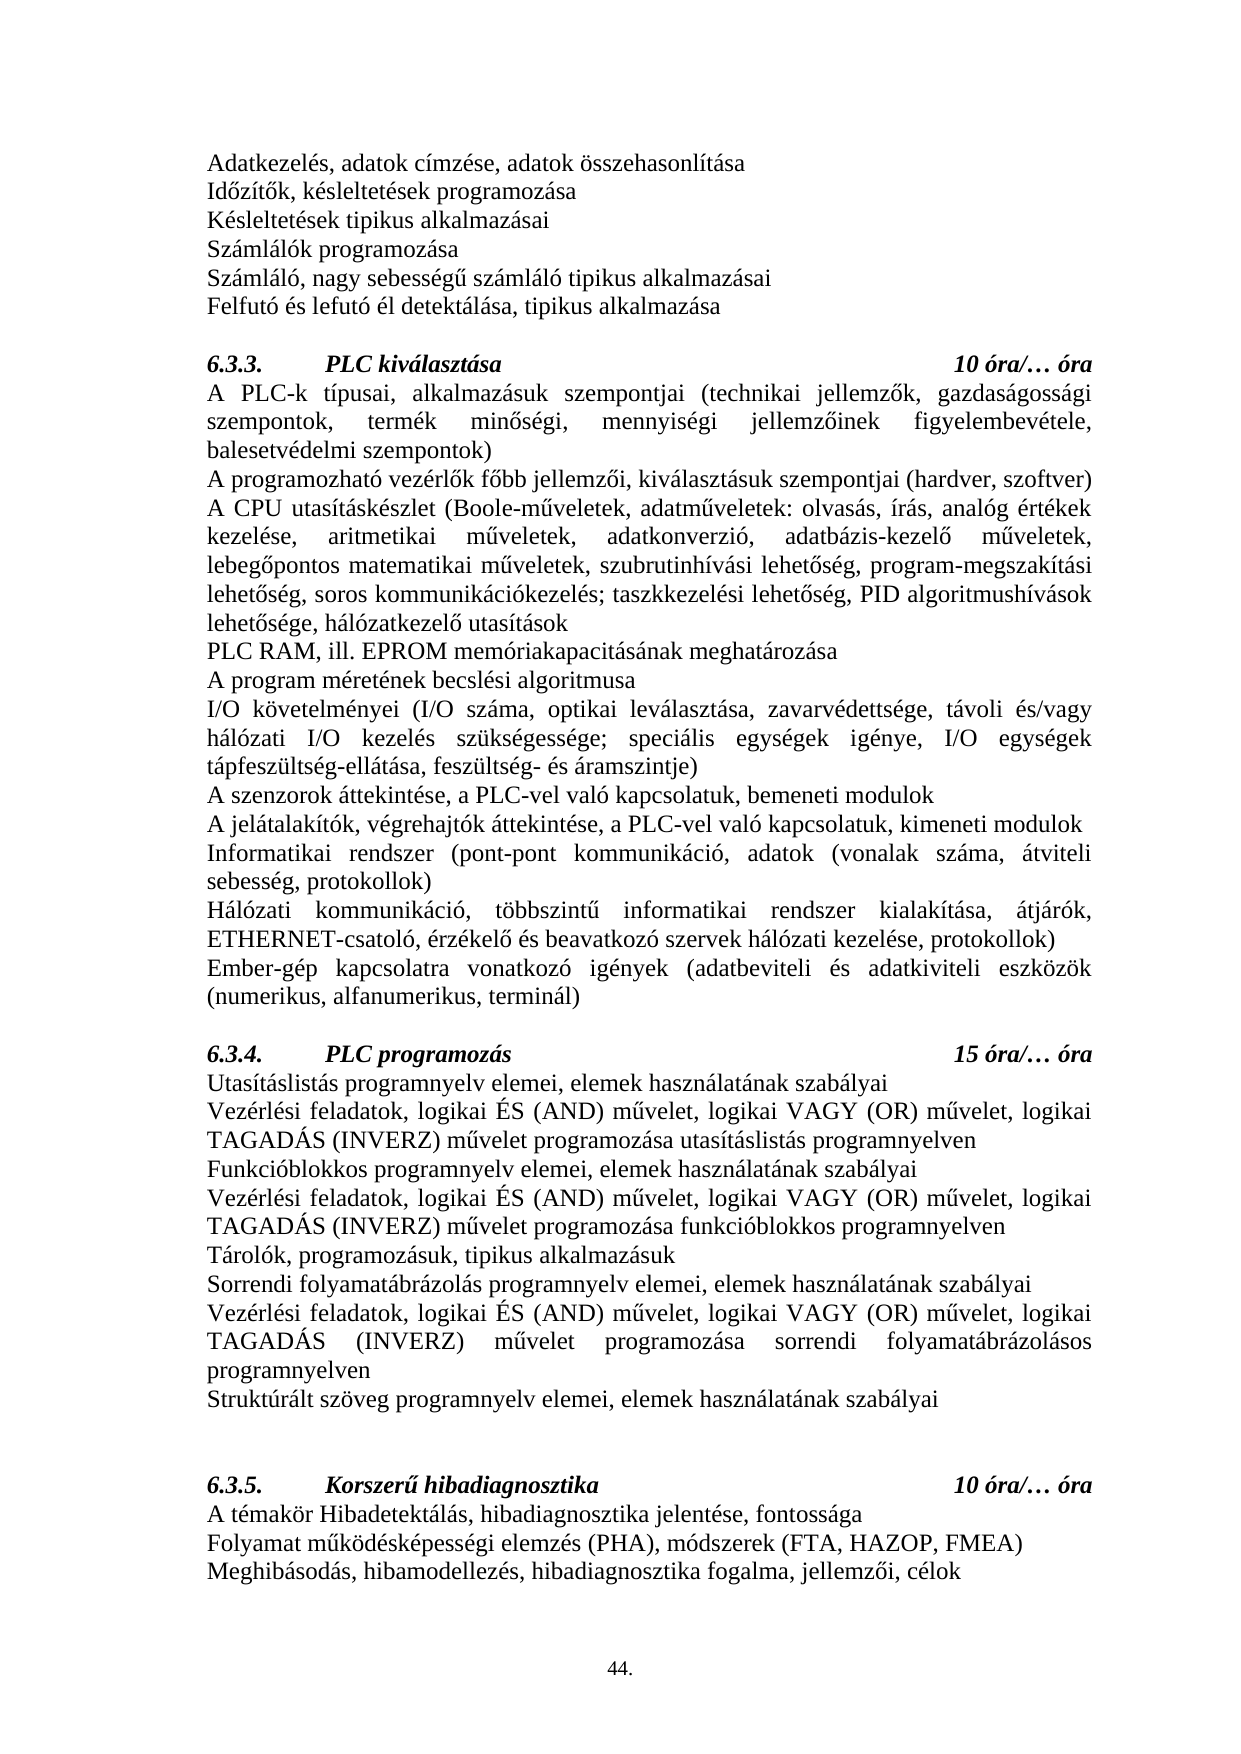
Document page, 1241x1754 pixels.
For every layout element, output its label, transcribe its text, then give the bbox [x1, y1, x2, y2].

text Struktúrált szöveg programnyelv elemei, elemek használatának szabályai [207, 1384, 1093, 1413]
list Korszerű hibadiagnosztika 10 óra/… óra [207, 1470, 1093, 1499]
text Meghibásodás, hibamodellezés, hibadiagnosztika fogalma, jellemzői, célok [207, 1556, 1093, 1585]
text Utasításlistás programnyelv elemei, elemek használatának szabályai [207, 1068, 1093, 1096]
text Hálózati kommunikáció, többszintű informatikai rendszer kialakítása, átjárók, ETHERNET-csatoló, érzékelő és beavatkozó szervek hálózati kezelése, protokollok) [207, 895, 1093, 953]
text Folyamat működésképességi elemzés (PHA), módszerek (FTA, HAZOP, FMEA) [207, 1528, 1093, 1556]
text Informatikai rendszer (pont-pont kommunikáció, adatok (vonalak száma, átviteli sebesség, protokollok) [207, 838, 1093, 895]
text Felfutó és lefutó él detektálása, tipikus alkalmazása [207, 291, 1093, 320]
text Számláló, nagy sebességű számláló tipikus alkalmazásai [207, 263, 1093, 291]
text Tárolók, programozásuk, tipikus alkalmazásuk [207, 1240, 1093, 1269]
text A program méretének becslési algoritmusa [207, 665, 1093, 694]
text Vezérlési feladatok, logikai ÉS (AND) művelet, logikai VAGY (OR) művelet, logikai TAGADÁS (INVERZ) művelet programozása utasításlistás programnyelven [207, 1096, 1093, 1154]
text A PLC-k típusai, alkalmazásuk szempontjai (technikai jellemzők, gazdaságossági szempontok, termék minőségi, mennyiségi jellemzőinek figyelembevétele, balesetvédelmi szempontok) [207, 378, 1093, 464]
text Funkcióblokkos programnyelv elemei, elemek használatának szabályai [207, 1154, 1093, 1183]
text I/O követelményei (I/O száma, optikai leválasztása, zavarvédettsége, távoli és/vagy hálózati I/O kezelés szükségessége; speciális egységek igénye, I/O egységek tápfeszültség-ellátása, feszültség- és áramszintje) [207, 694, 1093, 780]
text Késleltetések tipikus alkalmazásai [207, 205, 1093, 234]
text A témakör Hibadetektálás, hibadiagnosztika jelentése, fontossága [207, 1499, 1093, 1528]
text Sorrendi folyamatábrázolás programnyelv elemei, elemek használatának szabályai [207, 1269, 1093, 1298]
text Adatkezelés, adatok címzése, adatok összehasonlítása [207, 148, 1093, 176]
text A jelátalakítók, végrehajtók áttekintése, a PLC-vel való kapcsolatuk, kimeneti modulok [207, 809, 1093, 838]
text A szenzorok áttekintése, a PLC-vel való kapcsolatuk, bemeneti modulok [207, 780, 1093, 809]
text Időzítők, késleltetések programozása [207, 176, 1093, 205]
text A CPU utasításkészlet (Boole-műveletek, adatműveletek: olvasás, írás, analóg értékek kezelése, aritmetikai műveletek, adatkonverzió, adatbázis-kezelő műveletek, lebegőpontos matematikai műveletek, szubrutinhívási lehetőség, program-megszakítási lehetőség, soros kommunikációkezelés; taszkkezelési lehetőség, PID algoritmushívások lehetősége, hálózatkezelő utasítások [207, 493, 1093, 636]
text Ember-gép kapcsolatra vonatkozó igények (adatbeviteli és adatkiviteli eszközök (numerikus, alfanumerikus, terminál) [207, 953, 1093, 1010]
list PLC programozás 15 óra/… óra [207, 1039, 1093, 1068]
text PLC RAM, ill. EPROM memóriakapacitásának meghatározása [207, 636, 1093, 665]
text Vezérlési feladatok, logikai ÉS (AND) művelet, logikai VAGY (OR) művelet, logikai TAGADÁS (INVERZ) művelet programozása sorrendi folyamatábrázolásos programnyelven [207, 1298, 1093, 1384]
text Számlálók programozása [207, 234, 1093, 263]
text A programozható vezérlők főbb jellemzői, kiválasztásuk szempontjai (hardver, szoftver) [207, 464, 1093, 493]
text Vezérlési feladatok, logikai ÉS (AND) művelet, logikai VAGY (OR) művelet, logikai TAGADÁS (INVERZ) művelet programozása funkcióblokkos programnyelven [207, 1183, 1093, 1240]
list PLC kiválasztása 10 óra/… óra [207, 349, 1093, 378]
